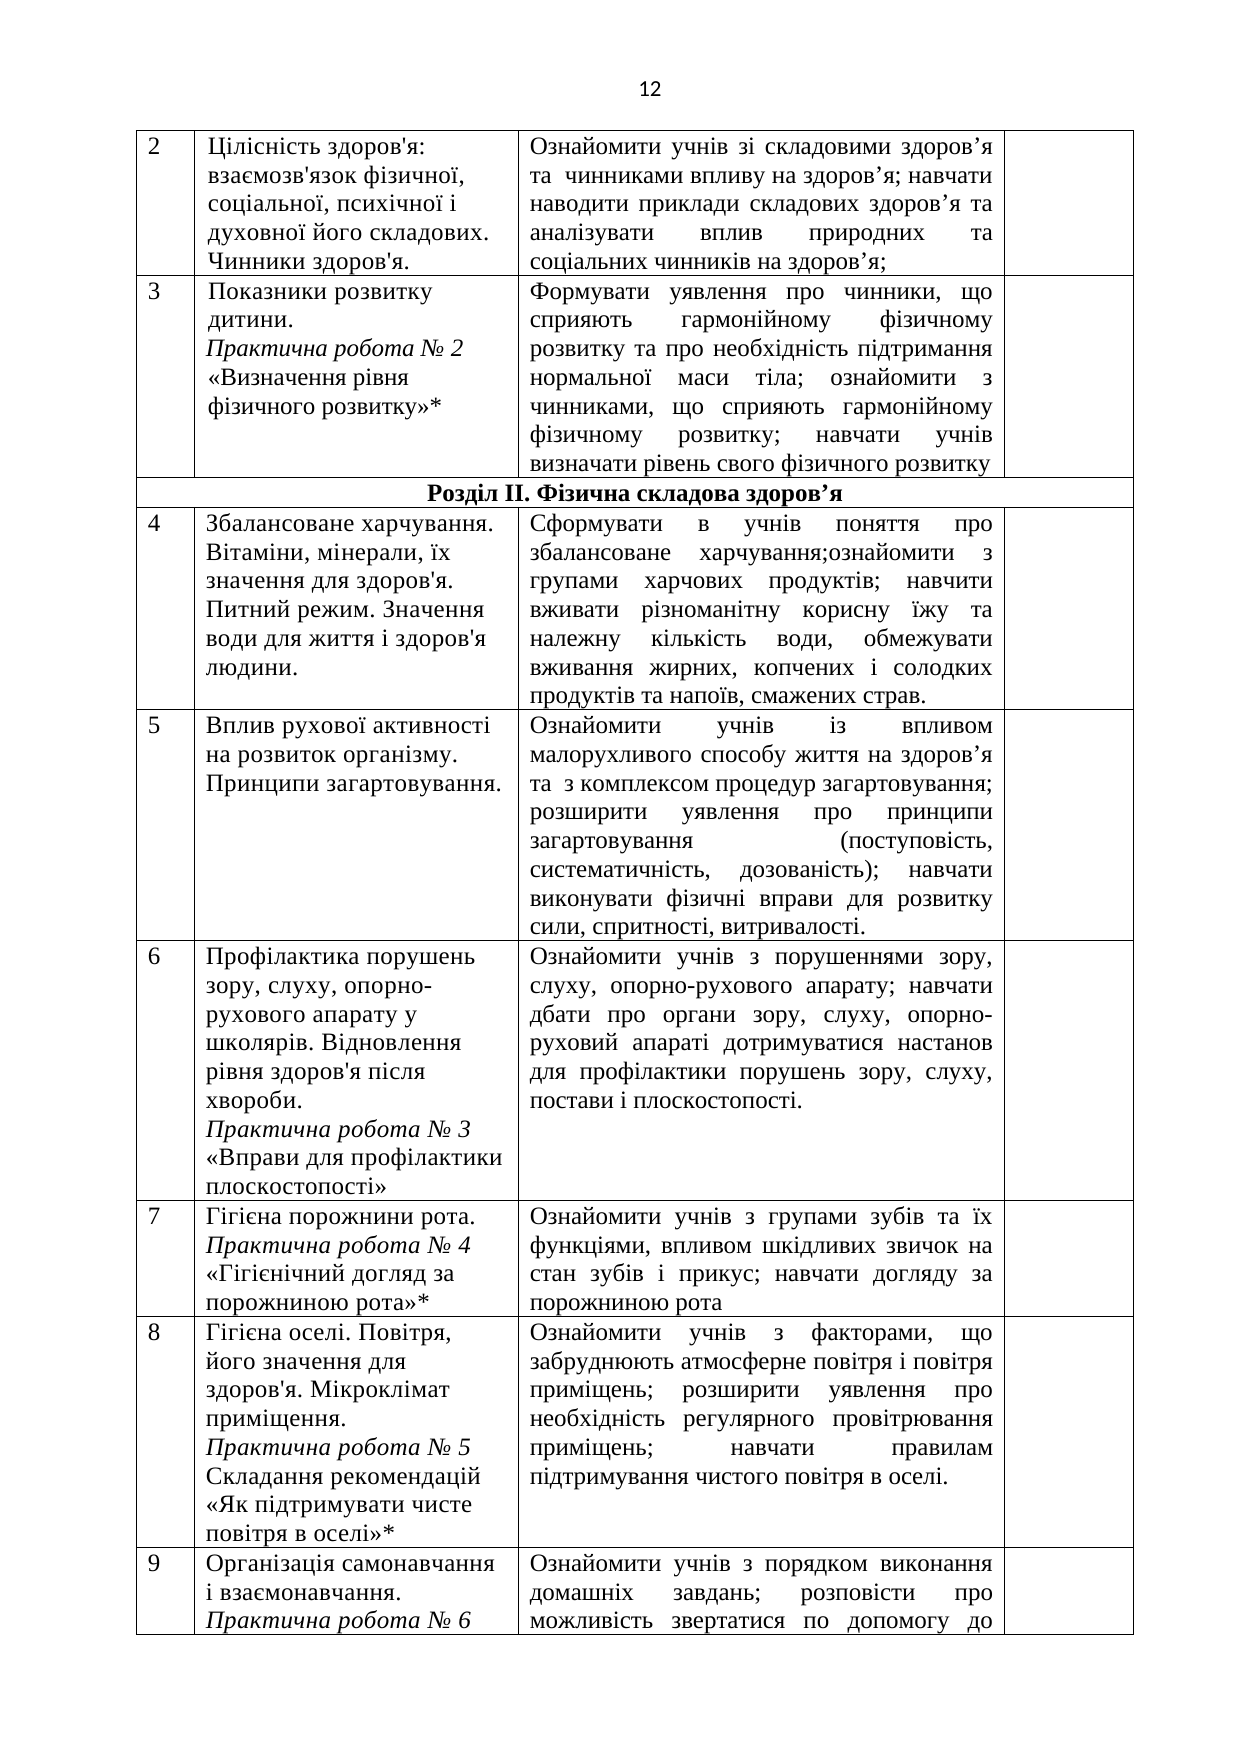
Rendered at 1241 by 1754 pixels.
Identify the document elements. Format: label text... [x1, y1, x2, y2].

table_cell [1005, 1317, 1133, 1547]
table_cell Цілісність здоров'я: взаємозв'язок фізичної, соціальної, психічної і духовної його складових. Чинники здоров'я. [195, 131, 518, 275]
table_cell Показники розвитку дитини. Практична робота № 2 «Визначення рівня фізичного розвитку»* [195, 276, 518, 477]
table_cell [1005, 710, 1133, 940]
table_cell [1005, 276, 1133, 477]
table_cell 6 [137, 941, 194, 1200]
table_cell 3 [137, 276, 194, 477]
table_cell Ознайомити учнів із впливом малорухливого способу життя на здоров’я та з комплексом процедур загартовування; розширити уявлення про принципи загартовування (поступовість, систематичність, дозованість); навчати виконувати фізичні вправи для розвитку сили, спритності, витривалості. [519, 710, 1004, 940]
table_cell [1005, 941, 1133, 1200]
table_cell Розділ ІІ. Фізична складова здоров’я [137, 478, 1133, 507]
table_cell [1005, 1548, 1133, 1634]
table_cell 4 [137, 508, 194, 709]
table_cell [519, 1548, 1004, 1634]
table_cell 2 [137, 131, 194, 275]
table_cell 7 [137, 1201, 194, 1316]
table_cell Ознайомити учнів зі складовими здоров’я та чинниками впливу на здоров’я; навчати наводити приклади складових здоров’я та аналізувати вплив природних та соціальних чинників на здоров’я; [519, 131, 1004, 275]
table_cell Ознайомити учнів з групами зубів та їх функціями, впливом шкідливих звичок на стан зубів і прикус; навчати догляду за порожниною рота [519, 1201, 1004, 1316]
table_cell 8 [137, 1317, 194, 1547]
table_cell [195, 1548, 518, 1634]
table_cell Гігієна порожнини рота. Практична робота № 4 «Гігієнічний догляд за порожниною рота»* [195, 1201, 518, 1316]
table_cell 9 [137, 1548, 194, 1634]
table_cell Профілактика порушень зору, слуху, опорно-рухового апарату у школярів. Відновлення рівня здоров'я після хвороби. Практична робота № 3 «Вправи для профілактики плоскостопості» [195, 941, 518, 1200]
table_cell Гігієна оселі. Повітря, його значення для здоров'я. Мікроклімат приміщення. Практична робота № 5 Складання рекомендацій «Як підтримувати чисте повітря в оселі»* [195, 1317, 518, 1547]
table_cell Ознайомити учнів з факторами, що забруднюють атмосферне повітря і повітря приміщень; розширити уявлення про необхідність регулярного провітрювання приміщень; навчати правилам підтримування чистого повітря в оселі. [519, 1317, 1004, 1547]
table_cell Вплив рухової активності на розвиток організму. Принципи загартовування. [195, 710, 518, 940]
table_cell [1005, 131, 1133, 275]
table_cell Сформувати в учнів поняття про збалансоване харчування;ознайомити з групами харчових продуктів; навчити вживати різноманітну корисну їжу та належну кількість води, обмежувати вживання жирних, копчених і солодких продуктів та напоїв, смажених страв. [519, 508, 1004, 709]
table_cell Збалансоване харчування. Вітаміни, мінерали, їх значення для здоров'я. Питний режим. Значення води для життя і здоров'я людини. [195, 508, 518, 709]
table_cell 5 [137, 710, 194, 940]
table_cell [1005, 508, 1133, 709]
table_cell Формувати уявлення про чинники, що сприяють гармонійному фізичному розвитку та про необхідність підтримання нормальної маси тіла; ознайомити з чинниками, що сприяють гармонійному фізичному розвитку; навчати учнів визначати рівень свого фізичного розвитку [519, 276, 1004, 477]
table_cell [1005, 1201, 1133, 1316]
table_cell Ознайомити учнів з порушеннями зору, слуху, опорно-рухового апарату; навчати дбати про органи зору, слуху, опорно-руховий апараті дотримуватися настанов для профілактики порушень зору, слуху, постави і плоскостопості. [519, 941, 1004, 1200]
